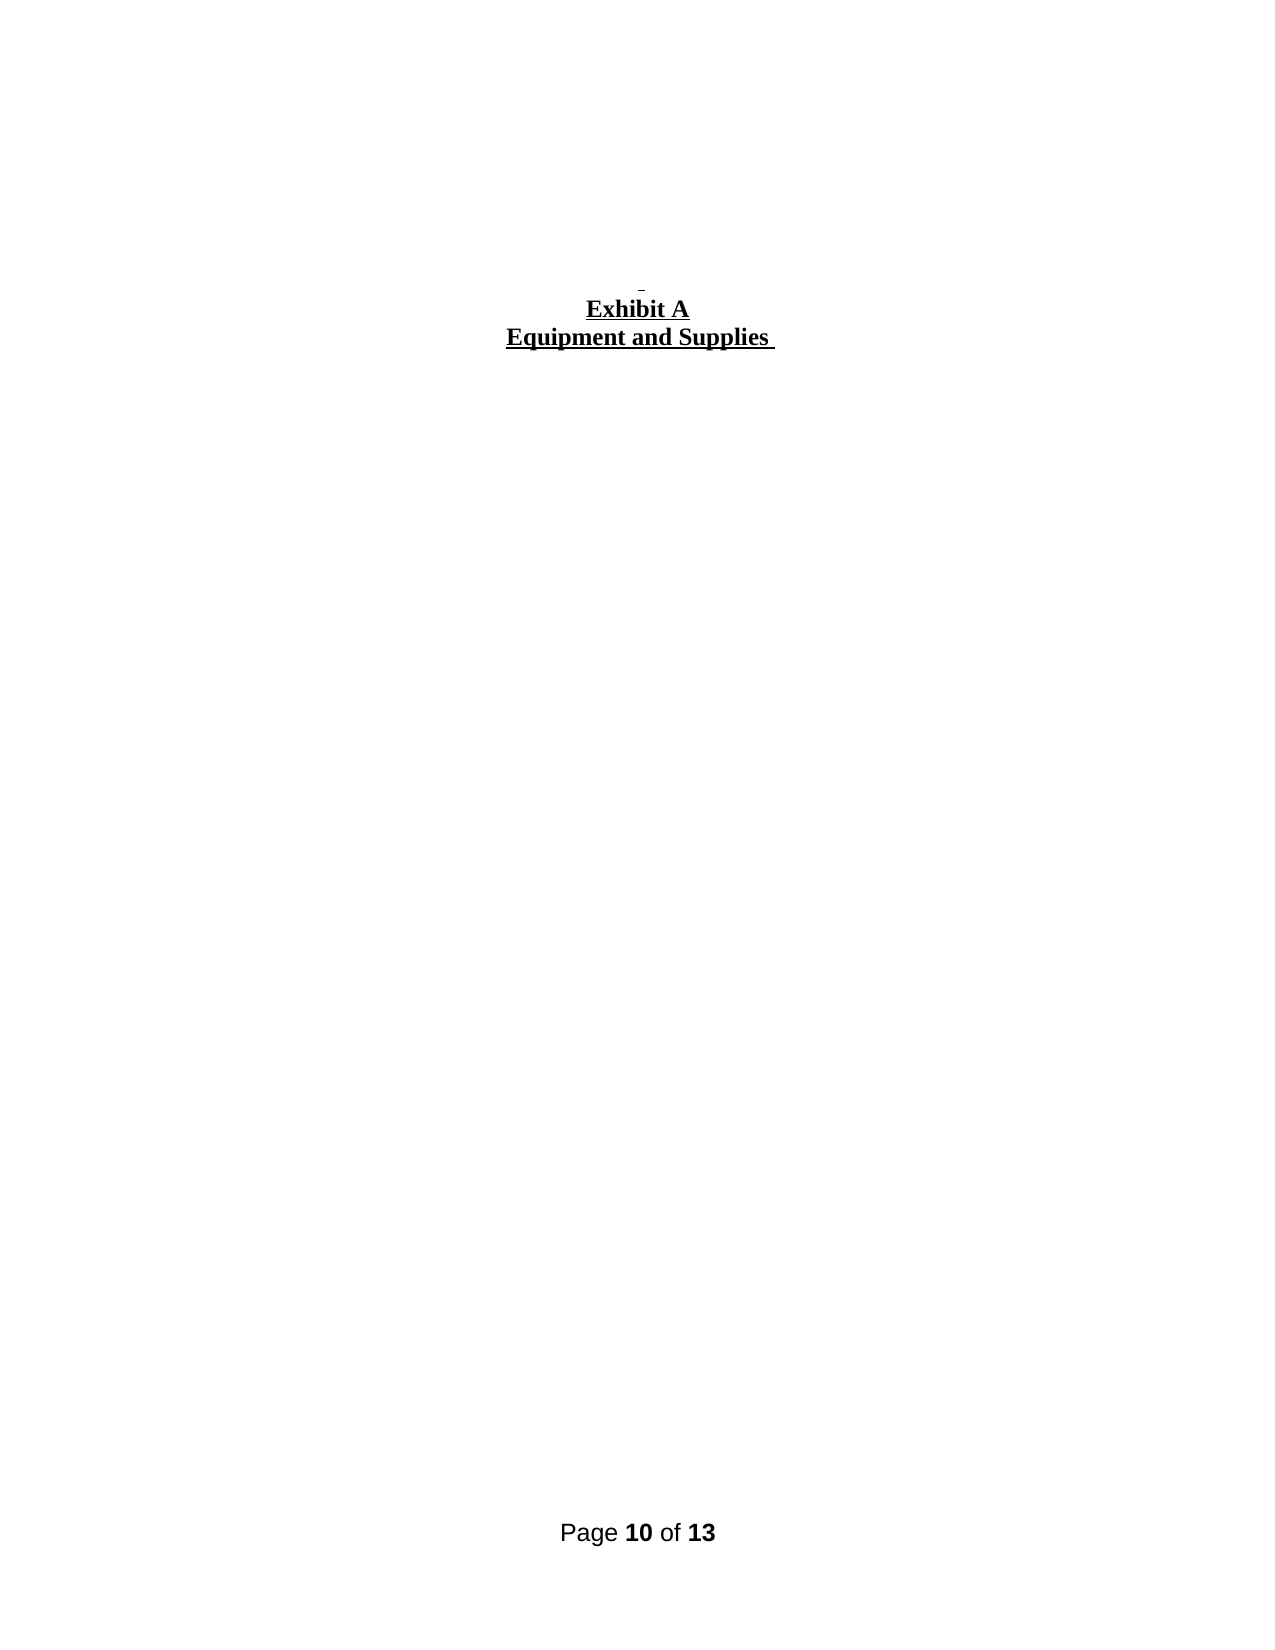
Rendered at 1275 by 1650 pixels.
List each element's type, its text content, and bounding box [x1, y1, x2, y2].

text Equipment and Supplies [150, 322, 1125, 351]
text Exhibit A [150, 294, 1125, 322]
